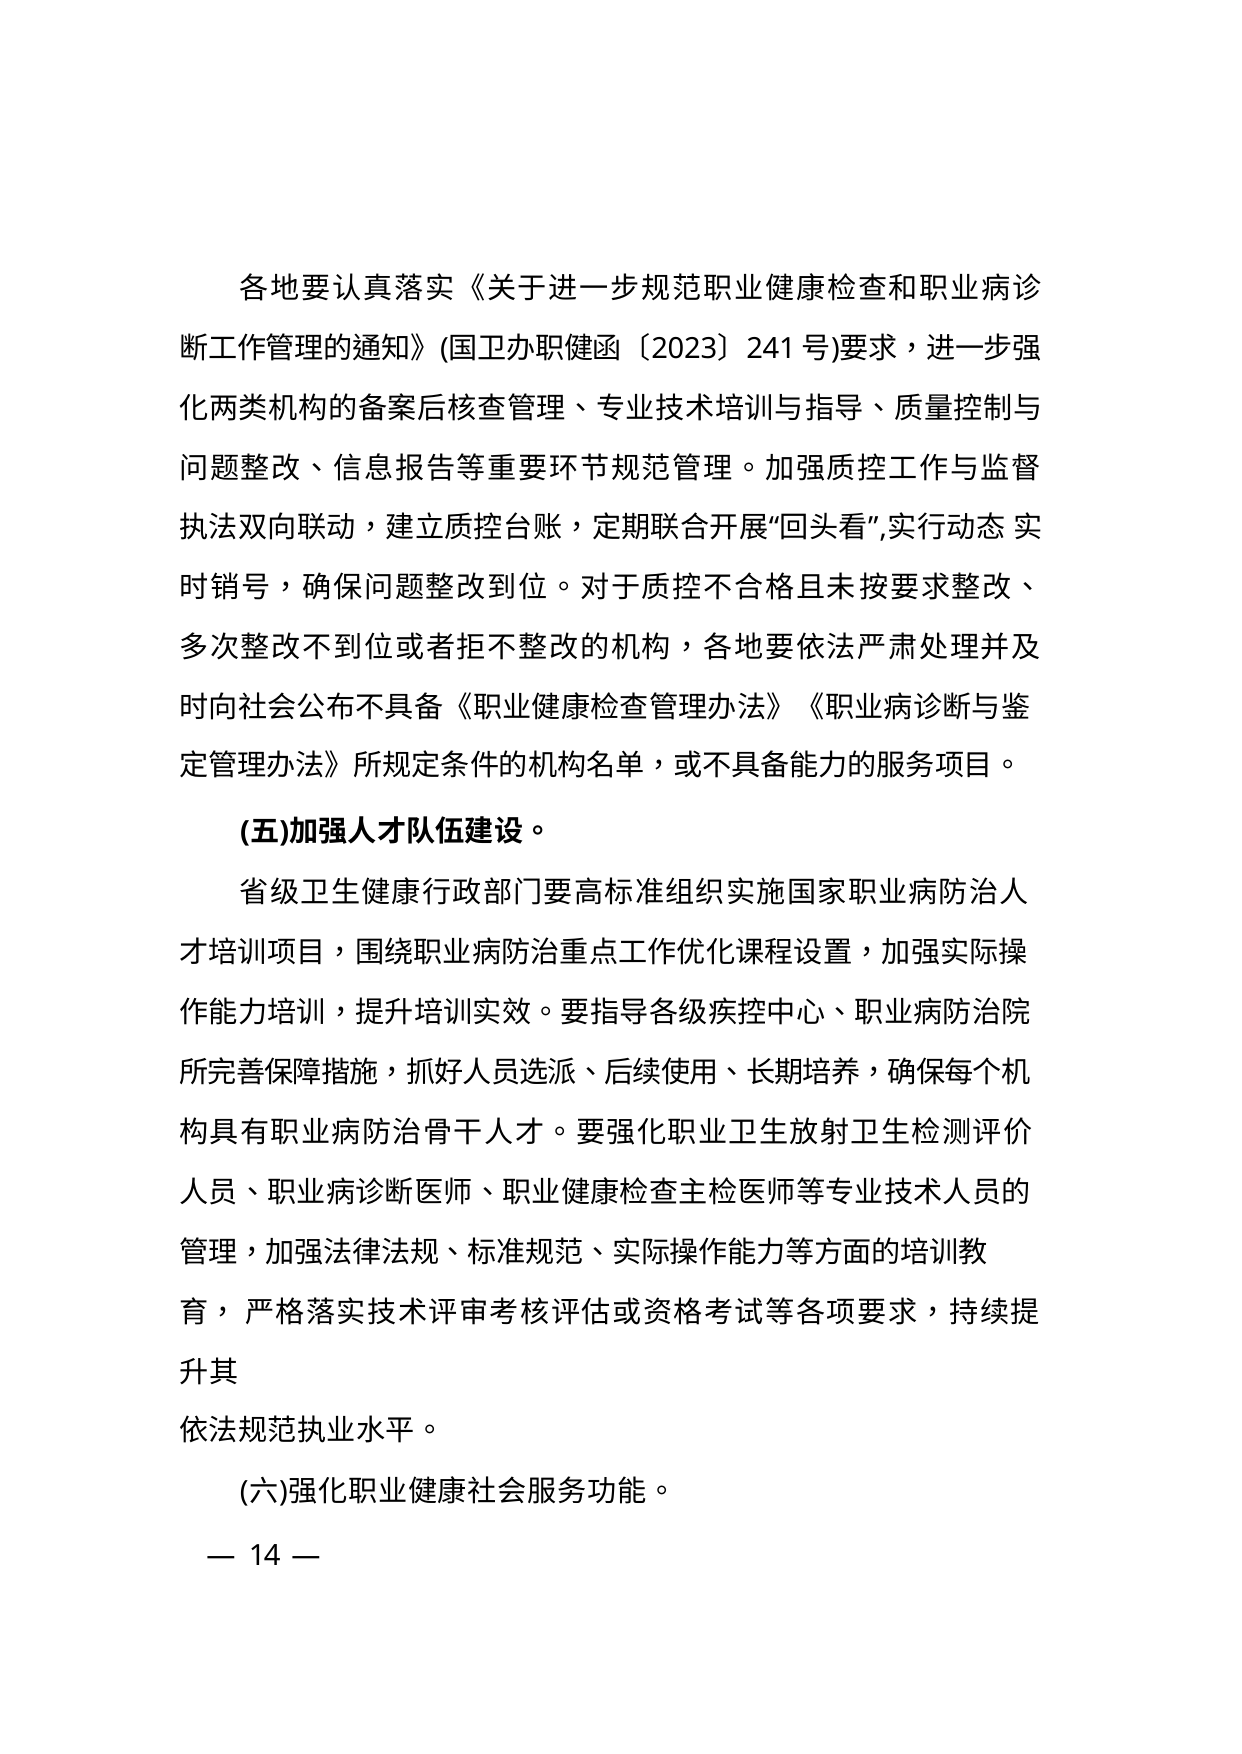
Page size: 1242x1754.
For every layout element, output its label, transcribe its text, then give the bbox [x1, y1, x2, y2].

text (五)加强人才队伍建设。 [240, 812, 1055, 849]
text 依法规范执业水平。 [179, 1411, 1055, 1447]
text 省级卫生健康行政部门要高标准组织实施国家职业病防治人 才培训项目，围绕职业病防治重点工作优化课程设置，加强实际操 作能力培训，提升培训实效。要指导各级疾控中心、职业病防治院 所完善保障揩施，抓好人员选派、后续使用、长期培养，确保每个机 构具有职业病防治骨干人才。要强化职业卫生放射卫生检测评价 人员、职业病诊断医师、职业健康检查主检医师等专业技术人员的 管理，加强法律法规、标准规范、实际操作能力等方面的培训教育， 严格落实技术评审考核评估或资格考试等各项要求，持续提升其 [179, 872, 1045, 1391]
text 定管理办法》所规定条件的机构名单，或不具备能力的服务项目。 [179, 746, 1055, 782]
text (六)强化职业健康社会服务功能。 [239, 1472, 1055, 1509]
text 各地要认真落实《关于进一步规范职业健康检查和职业病诊 断工作管理的通知》(国卫办职健函〔2023〕241号)要求，进一步强 化两类机构的备案后核查管理、专业技术培训与指导、质量控制与 问题整改、信息报告等重要环节规范管理。加强质控工作与监督 执法双向联动，建立质控台账，定期联合开展“回头看”,实行动态 实时销号，确保问题整改到位。对于质控不合格且未按要求整改、 多次整改不到位或者拒不整改的机构，各地要依法严肃处理并及 时向社会公布不具备《职业健康检查管理办法》《职业病诊断与鉴 [179, 267, 1043, 726]
